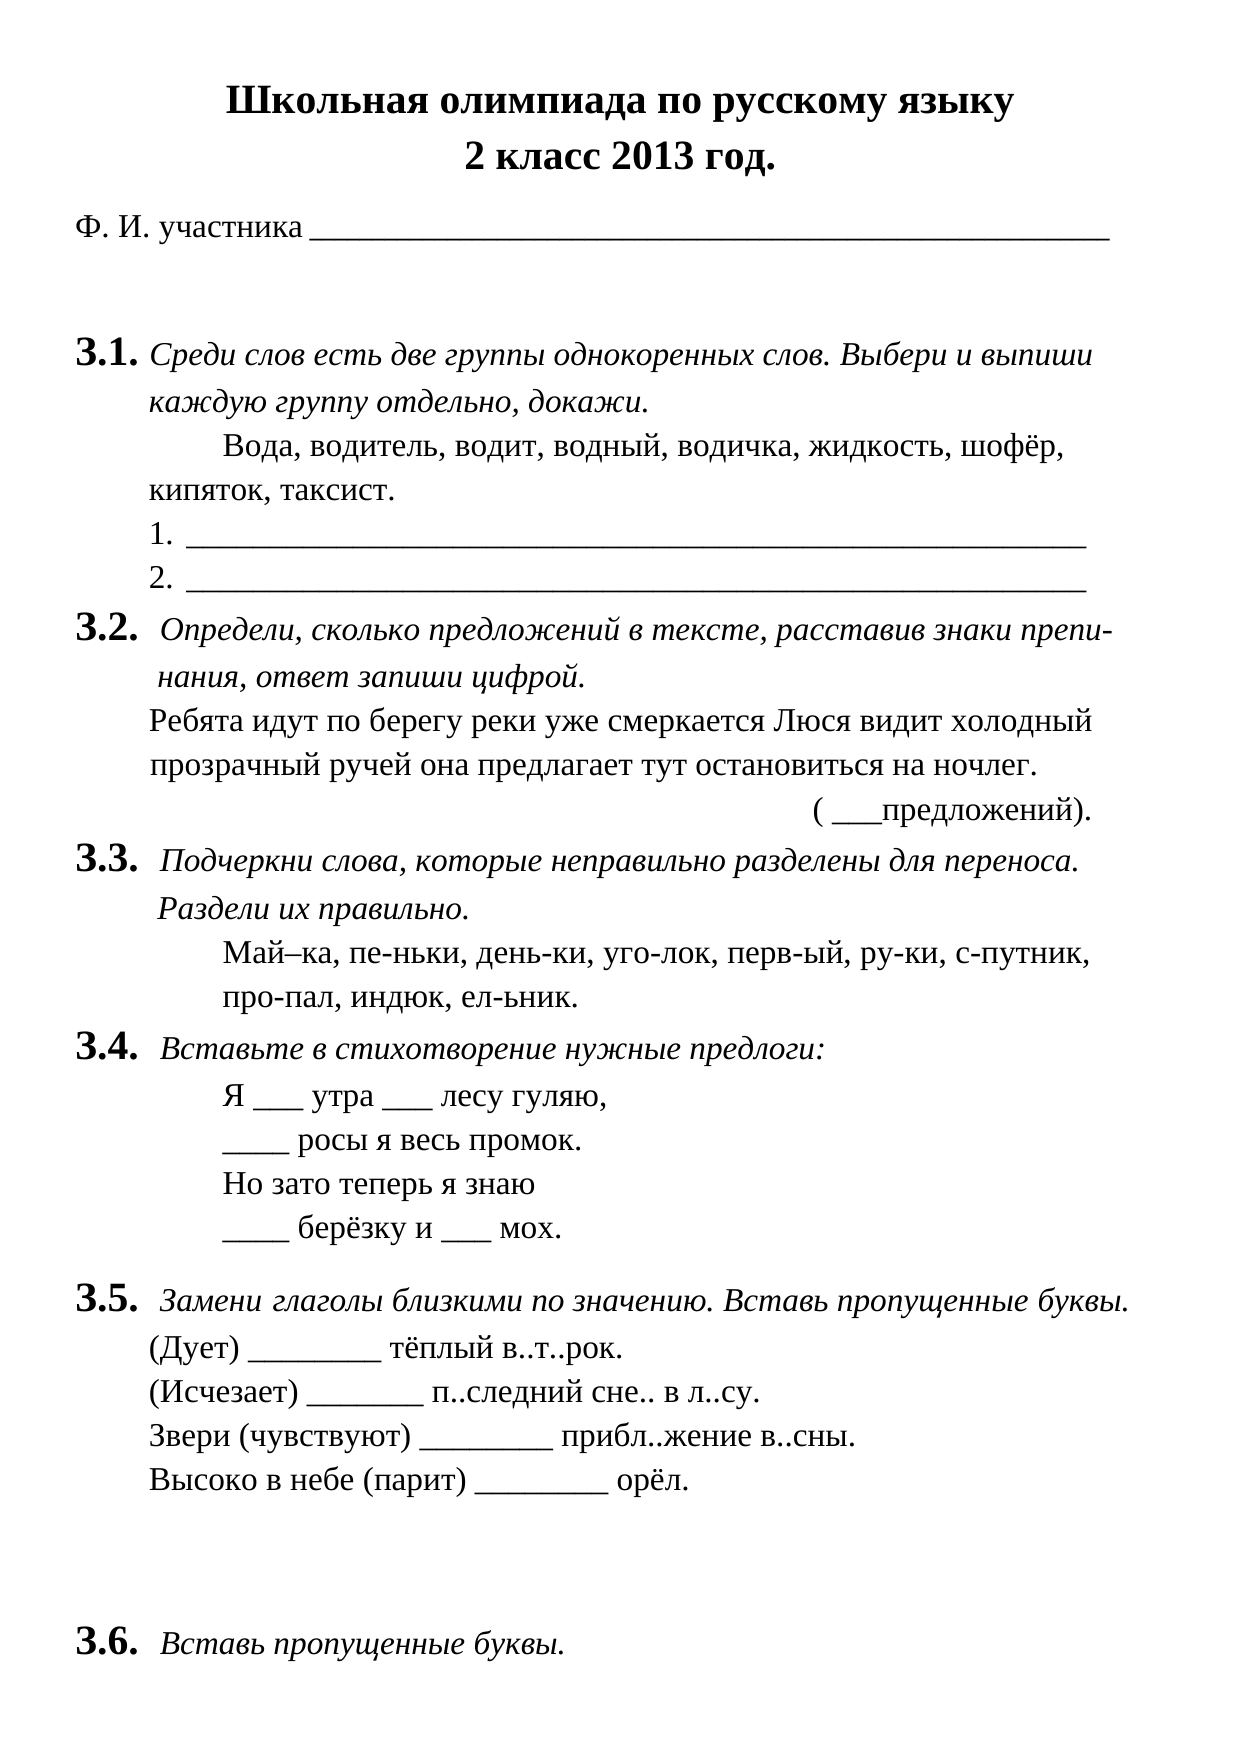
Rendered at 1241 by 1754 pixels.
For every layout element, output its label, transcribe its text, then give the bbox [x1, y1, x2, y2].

text З.3. Подчеркни слова, которые неправильно разделены для переноса. [75, 833, 1165, 881]
text Ф. И. участника ________________________________________________________________ [75, 206, 1165, 244]
list ______________________________________________________ [148, 513, 1165, 552]
text (Дует) ________ тёплый в..т..рок. [75, 1327, 1165, 1366]
text З.2. Определи, сколько предложений в тексте, расставив знаки препи- [75, 601, 1165, 649]
text Звери (чувствуют) ________ прибл..жение в..сны. [75, 1416, 1165, 1454]
text ____ берёзку и ___ мох. [75, 1207, 1165, 1246]
text Раздели их правильно. [75, 888, 1165, 926]
text 2 класс 2013 год. [75, 130, 1165, 178]
list ______________________________________________________ [148, 557, 1165, 596]
text Ребята идут по берегу реки уже смеркается Люся видит холодный [75, 701, 1165, 739]
text (Исчезает) _______ п..следний сне.. в л..су. [75, 1371, 1165, 1410]
text нания, ответ запиши цифрой. [75, 657, 1165, 695]
text Май–ка, пе-ньки, день-ки, уго-лок, перв-ый, ру-ки, с-путник, [75, 932, 1165, 970]
text Но зато теперь я знаю [75, 1163, 1165, 1202]
text Я ___ утра ___ лесу гуляю, [75, 1075, 1165, 1113]
text З.1. Среди слов есть две группы однокоренных слов. Выбери и выпиши [75, 326, 1165, 374]
text Школьная олимпиада по русскому языку [75, 75, 1165, 123]
text прозрачный ручей она предлагает тут остановиться на ночлег. [75, 745, 1165, 783]
text З.6. Вставь пропущенные буквы. [75, 1615, 1165, 1663]
text ( ___предложений). [75, 789, 1165, 827]
text З.4. Вставьте в стихотворение нужные предлоги: [75, 1020, 1165, 1068]
text Высоко в небе (парит) ________ орёл. [75, 1459, 1165, 1498]
text З.5. Замени глаголы близкими по значению. Вставь пропущенные буквы. [75, 1272, 1165, 1320]
text ____ росы я весь промок. [75, 1119, 1165, 1158]
text каждую группу отдельно, докажи. [75, 381, 1165, 419]
text кипяток, таксист. [75, 469, 1165, 508]
text Вода, водитель, водит, водный, водичка, жидкость, шофёр, [75, 425, 1165, 463]
text про-пал, индюк, ел-ьник. [75, 976, 1165, 1014]
